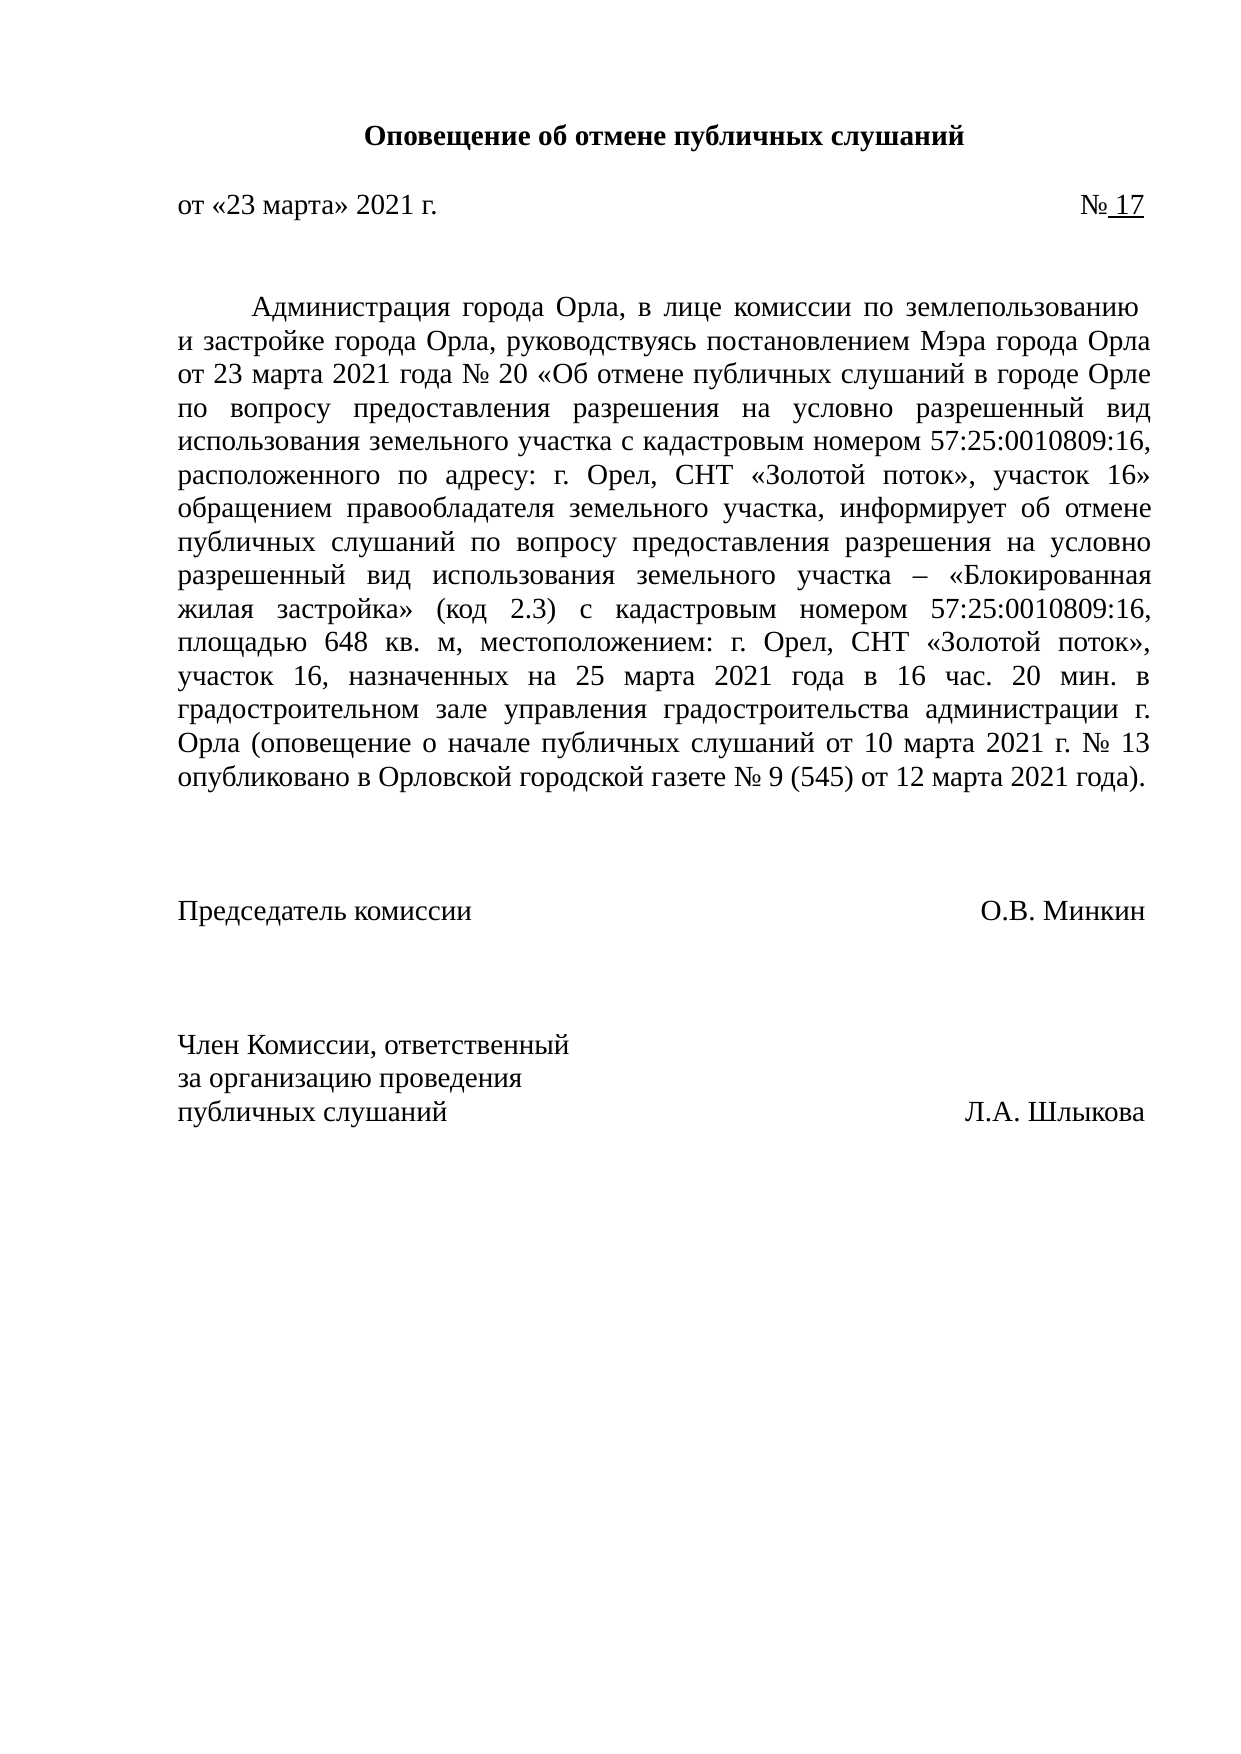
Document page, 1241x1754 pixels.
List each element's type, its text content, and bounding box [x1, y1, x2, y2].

text публичных слушаний Л.А. Шлыкова [177, 1094, 1152, 1128]
text Член Комиссии, ответственный [177, 1027, 1152, 1061]
text Администрация города Орла, в лице комиссии по землепользованию и застройке города Орла, руководствуясь постановлением Мэра города Орла от 23 марта 2021 года № 20 «Об отмене публичных слушаний в городе Орле по вопросу предоставления разрешения на условно разрешенный вид использования земельного участка с кадастровым номером 57:25:0010809:16, расположенного по адресу: г. Орел, СНТ «Золотой поток», участок 16» обращением правообладателя земельного участка, информирует об отмене публичных слушаний по вопросу предоставления разрешения на условно разрешенный вид использования земельного участка – «Блокированная жилая застройка» (код 2.3) с кадастровым номером 57:25:0010809:16, площадью 648 кв. м, местоположением: г. Орел, СНТ «Золотой поток», участок 16, назначенных на 25 марта 2021 года в 16 час. 20 мин. в градостроительном зале управления градостроительства администрации г. Орла (оповещение о начале публичных слушаний от 10 марта 2021 г. № 13 опубликовано в Орловской городской газете № 9 (545) от 12 марта 2021 года). [177, 289, 1152, 792]
text Оповещение об отмене публичных слушаний [177, 118, 1152, 152]
text от «23 марта» 2021 г. № 17 [177, 187, 1152, 220]
text за организацию проведения [177, 1061, 1152, 1094]
text Председатель комиссии О.В. Минкин [177, 893, 1152, 926]
